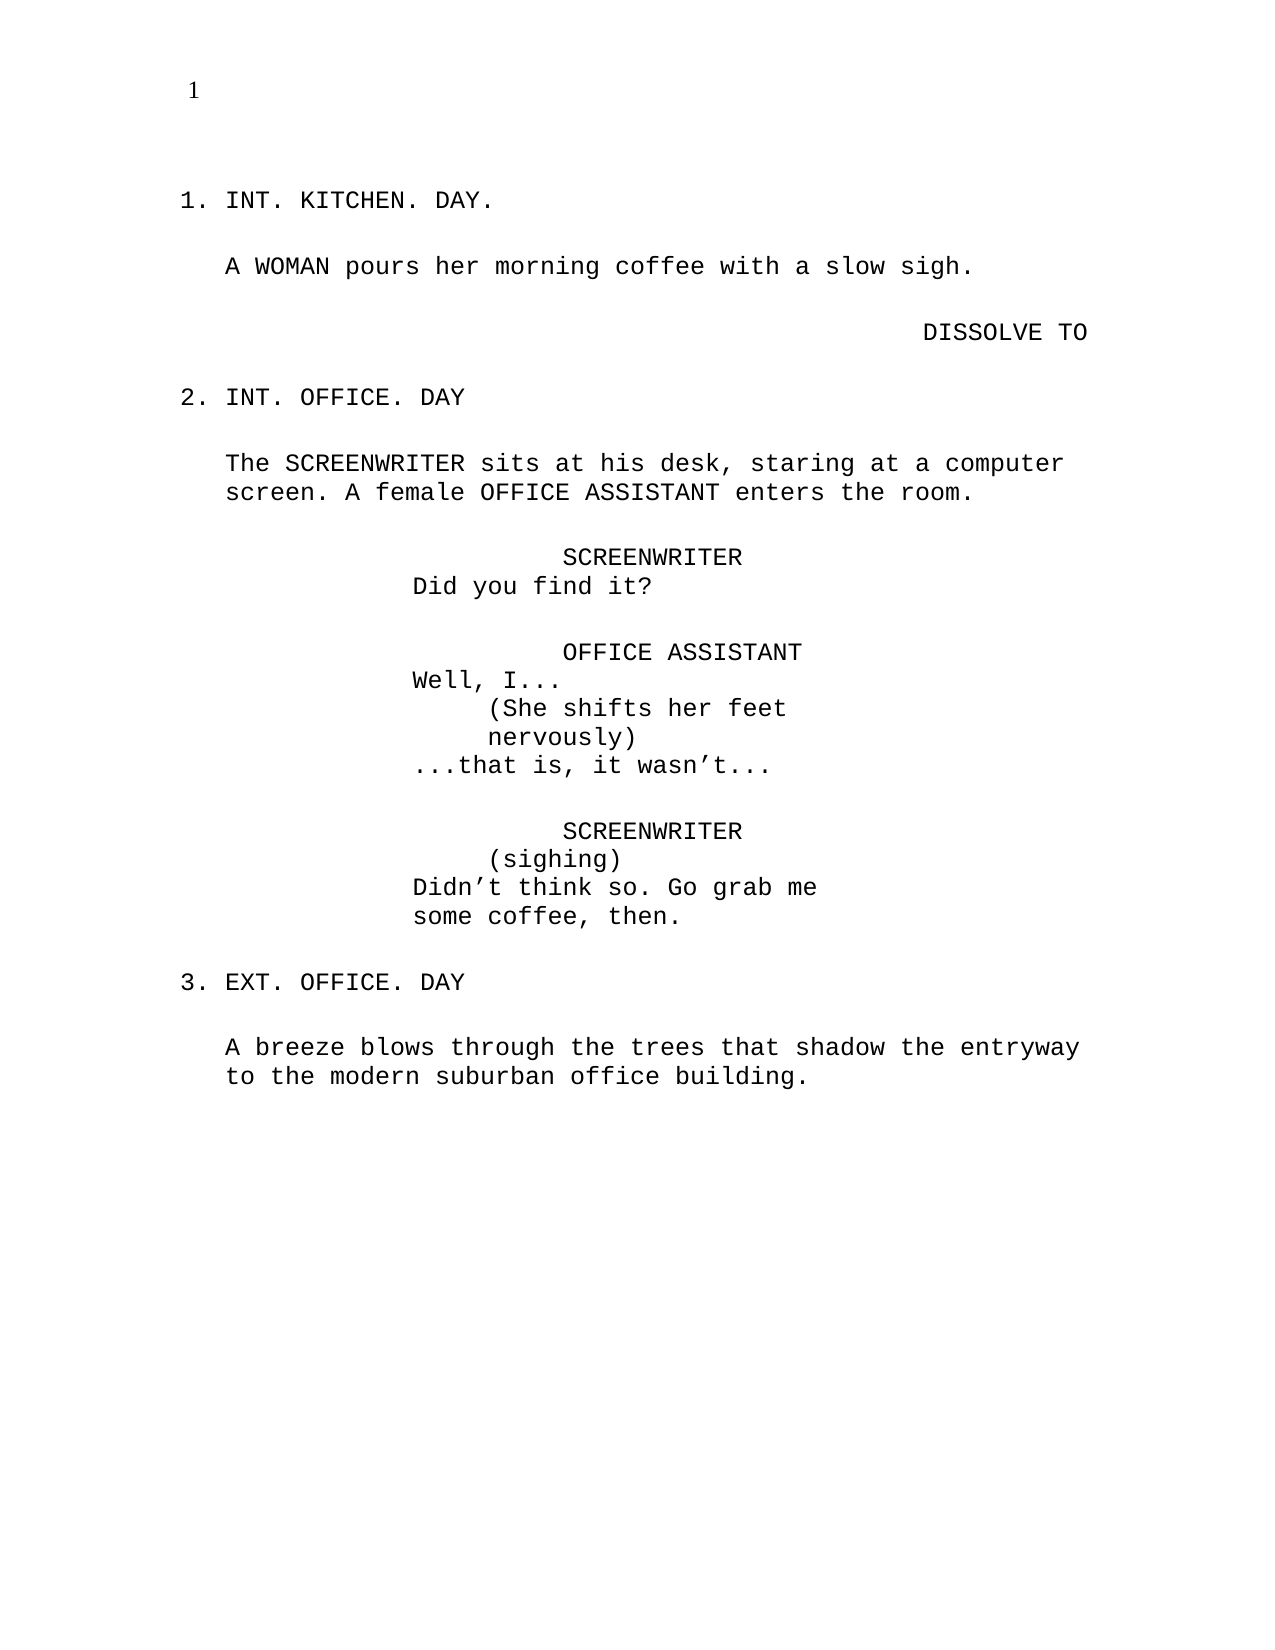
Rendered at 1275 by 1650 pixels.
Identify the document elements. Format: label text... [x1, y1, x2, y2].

text SCREENWRITER [562, 545, 937, 573]
text A WOMAN pours her morning coffee with a slow sigh. [225, 253, 1087, 282]
text Didn’t think so. Go grab me some coffee, then. [412, 875, 862, 932]
text Well, I... [412, 667, 862, 696]
text ...that is, it wasn’t... [412, 752, 862, 781]
text Did you find it? [412, 573, 862, 602]
text A breeze blows through the trees that shadow the entryway to the modern suburban office building. [225, 1035, 1087, 1092]
text (sighing) [487, 847, 937, 875]
text int. kitchen. day. [180, 187, 1087, 216]
text dissolve to [225, 319, 1087, 347]
text ext. office. day [180, 969, 1087, 997]
text Int. office. day [180, 385, 1087, 413]
text OFFICE ASSISTANT [562, 639, 937, 667]
text (She shifts her feet nervously) [487, 696, 937, 752]
text The SCREENWRITER sits at his desk, staring at a computer screen. A female OFFICE ASSISTANT enters the room. [225, 451, 1087, 507]
text SCREENWRITER [562, 818, 937, 847]
